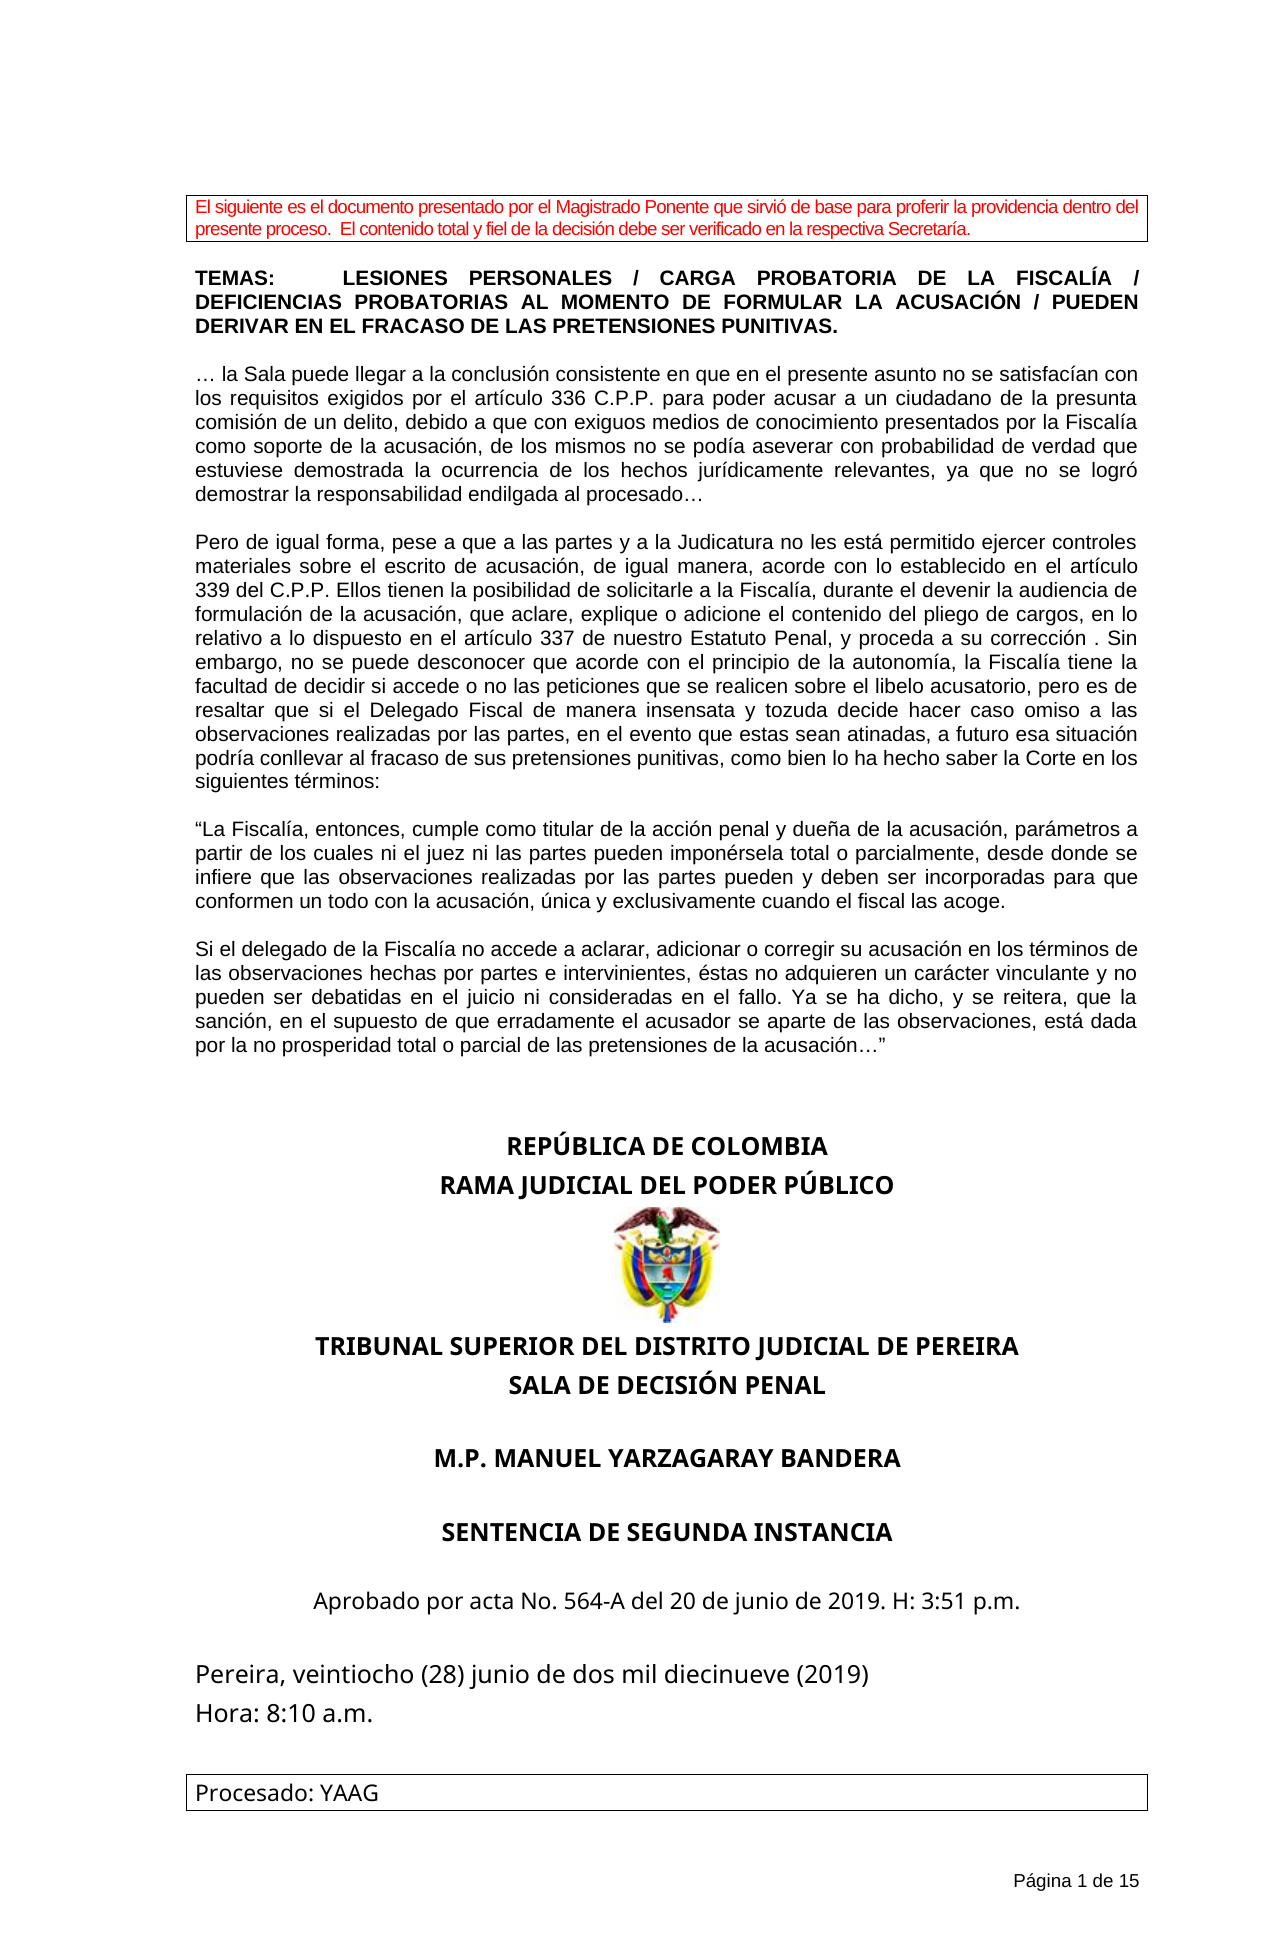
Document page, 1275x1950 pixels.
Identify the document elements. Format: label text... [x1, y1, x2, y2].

text … la Sala puede llegar a la conclusión consistente en que en el presente asunto no se satisfacían con los requisitos exigidos por el artículo 336 C.P.P. para poder acusar a un ciudadano de la presunta comisión de un delito, debido a que con exiguos medios de conocimiento presentados por la Fiscalía como soporte de la acusación, de los mismos no se podía aseverar con probabilidad de verdad que estuviese demostrada la ocurrencia de los hechos jurídicamente relevantes, ya que no se logró demostrar la responsabilidad endilgada al procesado… [195, 362, 1139, 506]
text REPÚBLICA DE COLOMBIA [195, 1129, 1139, 1163]
text Si el delegado de la Fiscalía no accede a aclarar, adicionar o corregir su acusación en los términos de las observaciones hechas por partes e intervinientes, éstas no adquieren un carácter vinculante y no pueden ser debatidas en el juicio ni consideradas en el fallo. Ya se ha dicho, y se reitera, que la sanción, en el supuesto de que erradamente el acusador se aparte de las observaciones, está dada por la no prosperidad total o parcial de las pretensiones de la acusación…” [195, 937, 1139, 1057]
picture [613, 1207, 721, 1323]
text TEMAS: LESIONES PERSONALES / CARGA PROBATORIA DE LA FISCALÍA / DEFICIENCIAS PROBATORIAS AL MOMENTO DE FORMULAR LA ACUSACIÓN / PUEDEN DERIVAR EN EL FRACASO DE LAS PRETENSIONES PUNITIVAS. [195, 266, 1139, 338]
text Procesado: YAAG [187, 1775, 1147, 1810]
text Pero de igual forma, pese a que a las partes y a la Judicatura no les está permitido ejercer controles materiales sobre el escrito de acusación, de igual manera, acorde con lo establecido en el artículo 339 del C.P.P. Ellos tienen la posibilidad de solicitarle a la Fiscalía, durante el devenir la audiencia de formulación de la acusación, que aclare, explique o adicione el contenido del pliego de cargos, en lo relativo a lo dispuesto en el artículo 337 de nuestro Estatuto Penal, y proceda a su corrección . Sin embargo, no se puede desconocer que acorde con el principio de la autonomía, la Fiscalía tiene la facultad de decidir si accede o no las peticiones que se realicen sobre el libelo acusatorio, pero es de resaltar que si el Delegado Fiscal de manera insensata y tozuda decide hacer caso omiso a las observaciones realizadas por las partes, en el evento que estas sean atinadas, a futuro esa situación podría conllevar al fracaso de sus pretensiones punitivas, como bien lo ha hecho saber la Corte en los siguientes términos: [195, 530, 1139, 793]
text Pereira, veintiocho (28) junio de dos mil diecinueve (2019) [195, 1656, 1139, 1691]
text M.P. MANUEL YARZAGARAY BANDERA [195, 1441, 1139, 1475]
text SENTENCIA DE SEGUNDA INSTANCIA [195, 1514, 1139, 1548]
text Hora: 8:10 a.m. [195, 1696, 1139, 1730]
text El siguiente es el documento presentado por el Magistrado Ponente que sirvió de base para proferir la providencia dentro del presente proceso. El contenido total y fiel de la decisión debe ser verificado en la respectiva Secretaría. [187, 196, 1147, 241]
text SALA DE DECISIÓN PENAL [195, 1368, 1139, 1402]
text Aprobado por acta No. 564-A del 20 de junio de 2019. H: 3:51 p.m. [195, 1584, 1139, 1616]
text RAMA JUDICIAL DEL PODER PÚBLICO [195, 1168, 1139, 1202]
text “La Fiscalía, entonces, cumple como titular de la acción penal y dueña de la acusación, parámetros a partir de los cuales ni el juez ni las partes pueden imponérsela total o parcialmente, desde donde se infiere que las observaciones realizadas por las partes pueden y deben ser incorporadas para que conformen un todo con la acusación, única y exclusivamente cuando el fiscal las acoge. [195, 817, 1139, 913]
text TRIBUNAL SUPERIOR DEL DISTRITO JUDICIAL DE PEREIRA [195, 1328, 1139, 1363]
